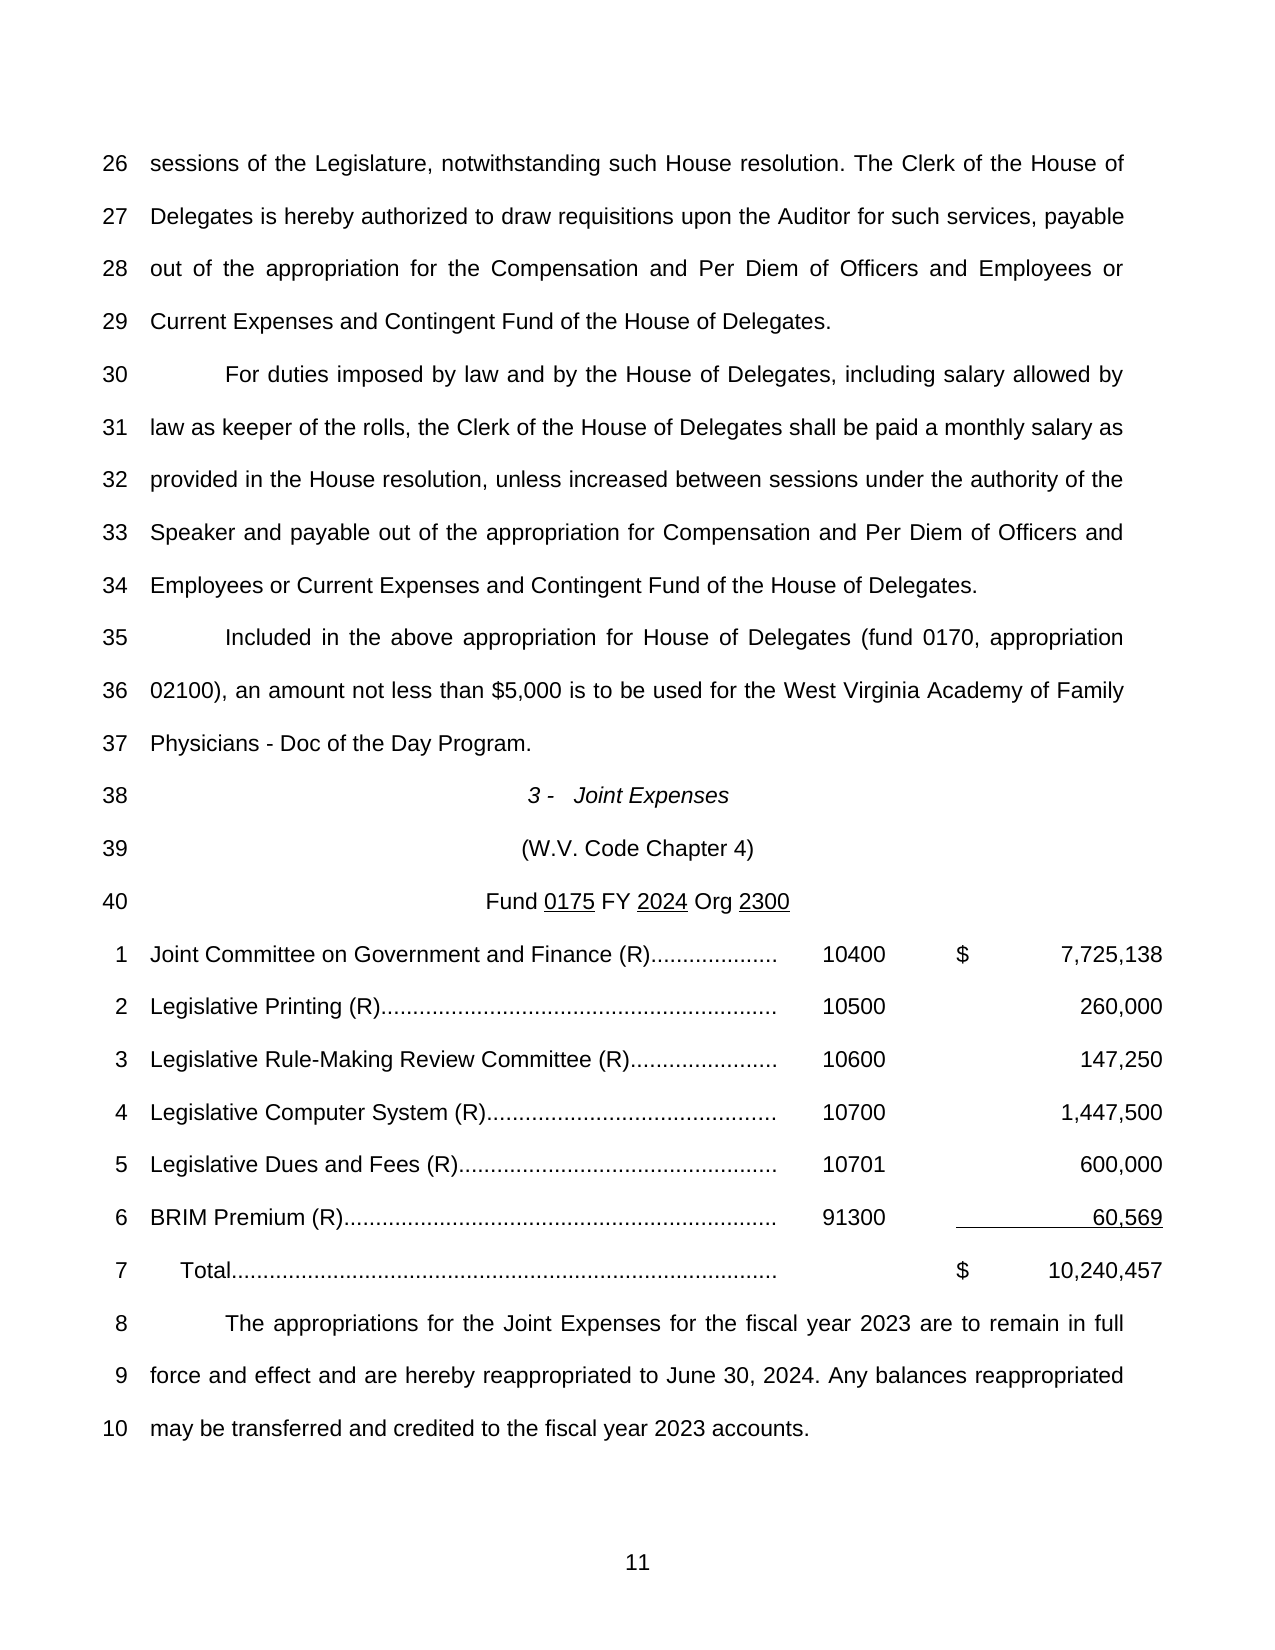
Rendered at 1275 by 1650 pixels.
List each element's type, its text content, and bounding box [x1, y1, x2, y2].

text Legislative Dues and Fees (R) 10701 600,000 [150, 1151, 1125, 1178]
text Legislative Computer System (R) 10700 1,447,500 [150, 1099, 1125, 1125]
text Total $ 10,240,457 [150, 1257, 1125, 1283]
text Legislative Rule-Making Review Committee (R) 10600 147,250 [150, 1046, 1125, 1072]
text For duties imposed by law and by the House of Delegates, including salary allowed by law as keeper of the rolls, the Clerk of the House of Delegates shall be paid a monthly salary as provided in the House resolution, unless increased between sessions under the authority of the Speaker and payable out of the appropriation for Compensation and Per Diem of Officers and Employees or Current Expenses and Contingent Fund of the House of Delegates. [150, 361, 1125, 598]
text Legislative Printing (R) 10500 260,000 [150, 993, 1125, 1020]
text Fund 0175 FY 2024 Org 2300 [150, 888, 1125, 914]
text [150, 150, 1125, 334]
text Included in the above appropriation for House of Delegates (fund 0170, appropriation 02100), an amount not less than $5,000 is to be used for the West Virginia Academy of Family Physicians - Doc of the Day Program. [150, 624, 1125, 756]
list Joint Expenses [150, 782, 1125, 809]
text BRIM Premium (R) 91300 60,569 [150, 1204, 1125, 1231]
text (W.V. Code Chapter 4) [150, 835, 1125, 862]
text The appropriations for the Joint Expenses for the fiscal year 2023 are to remain in full force and effect and are hereby reappropriated to June 30, 2024. Any balances reappropriated may be transferred and credited to the fiscal year 2023 accounts. [150, 1309, 1125, 1441]
text Joint Committee on Government and Finance (R) 10400 $ 7,725,138 [150, 941, 1125, 967]
